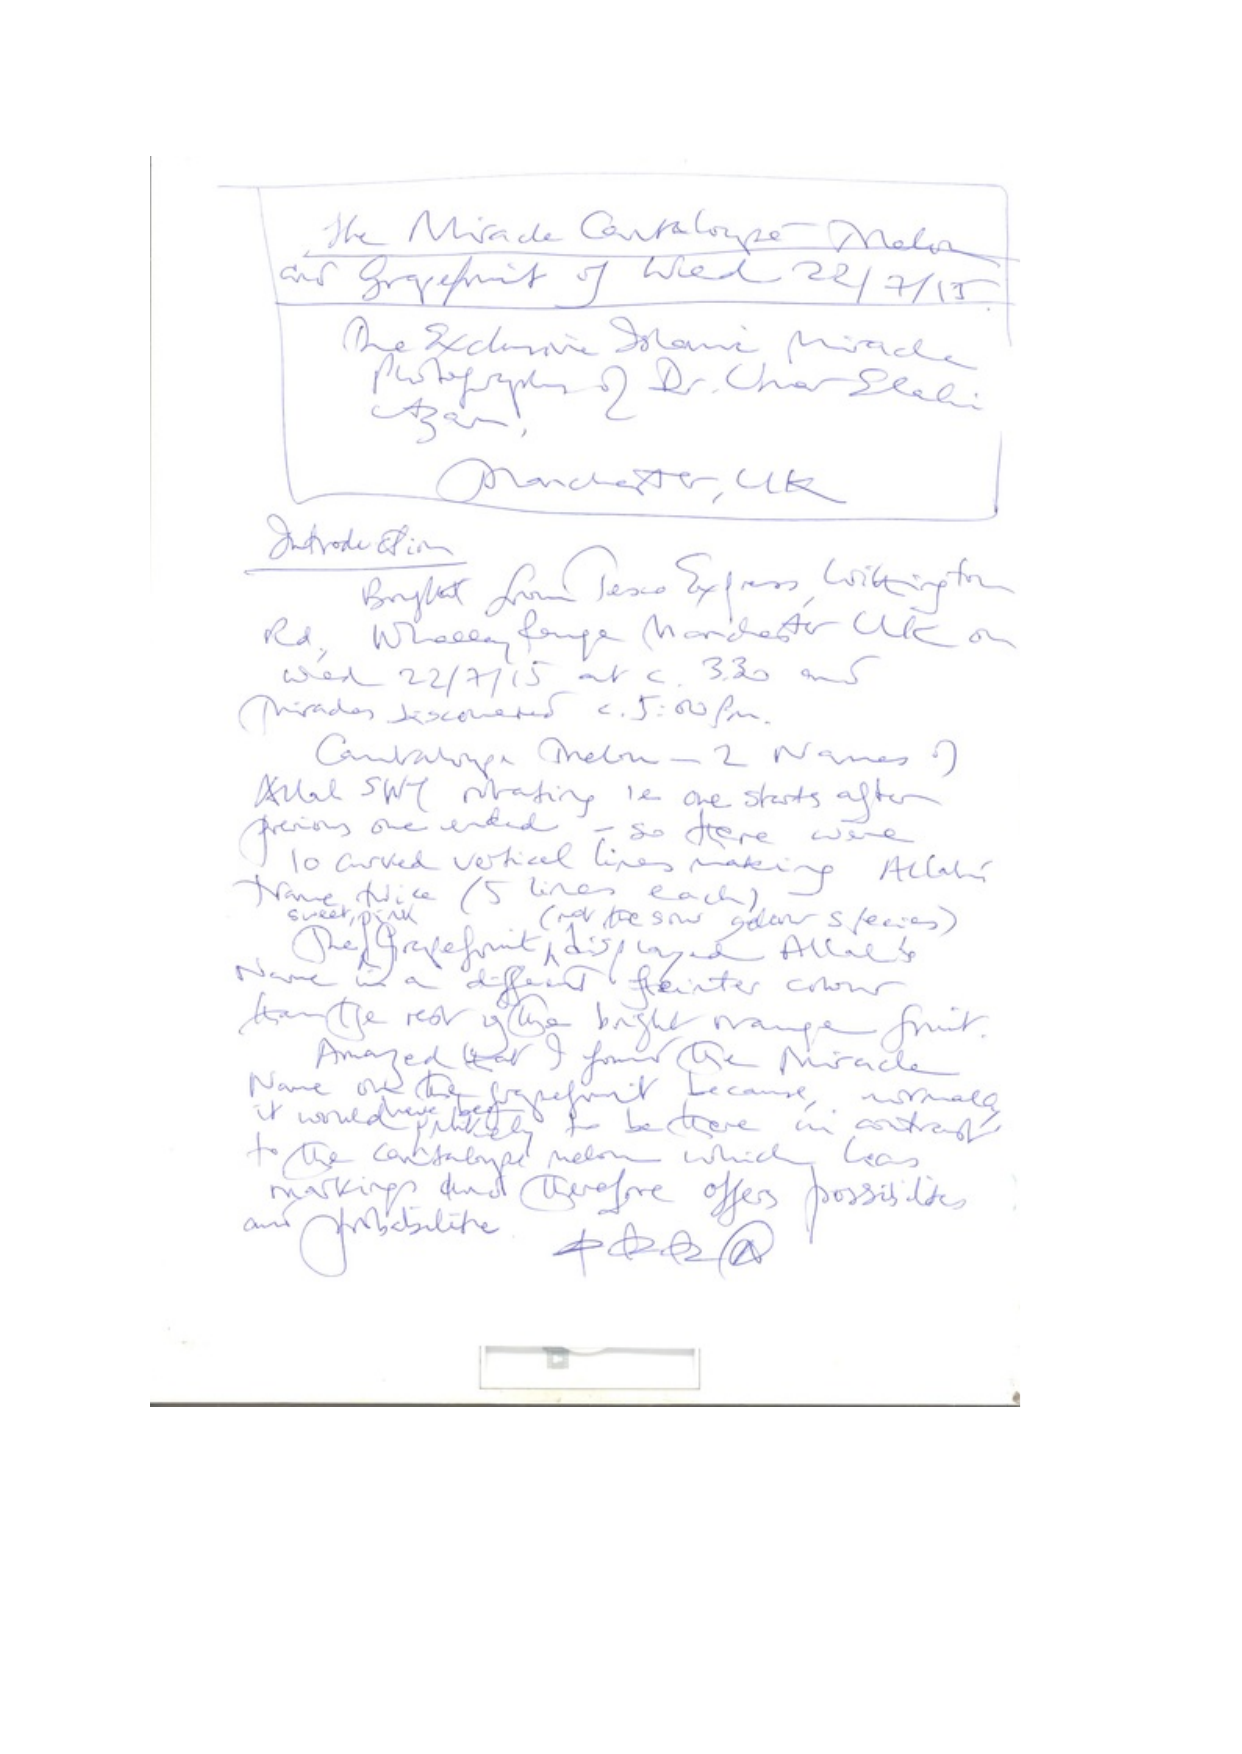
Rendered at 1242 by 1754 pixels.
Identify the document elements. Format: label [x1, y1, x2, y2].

picture [150, 156, 1021, 1407]
